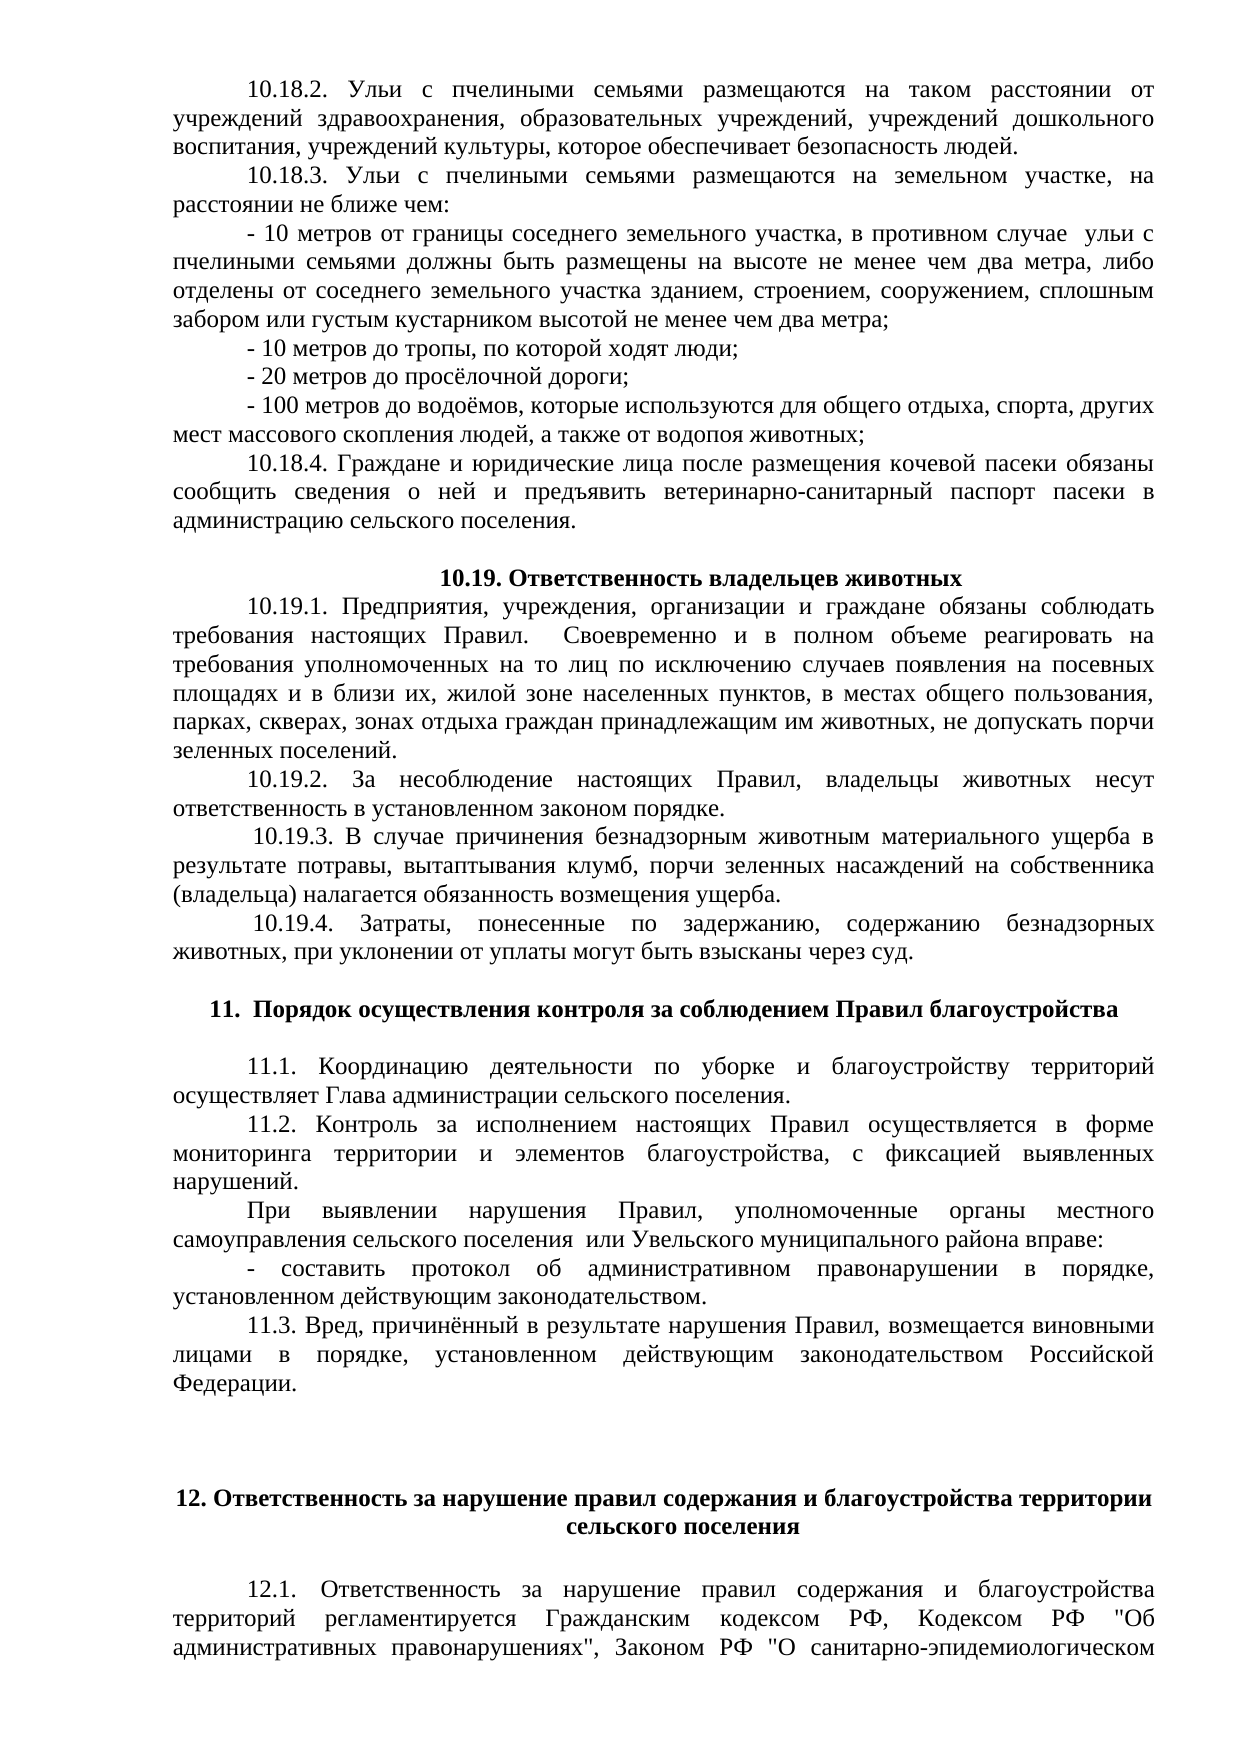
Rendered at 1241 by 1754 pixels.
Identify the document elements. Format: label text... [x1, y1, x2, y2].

text 10.19.2. За несоблюдение настоящих Правил, владельцы животных несут ответственность в установленном законом порядке. [173, 764, 1155, 821]
text 11.1. Координацию деятельности по уборке и благоустройству территорий осуществляет Глава администрации сельского поселения. [173, 1051, 1155, 1109]
text При выявлении нарушения Правил, уполномоченные органы местного самоуправления сельского поселения или Увельского муниципального района вправе: [173, 1195, 1155, 1253]
text 10.18.2. Ульи с пчелиными семьями размещаются на таком расстоянии от учреждений здравоохранения, образовательных учреждений, учреждений дошкольного воспитания, учреждений культуры, которое обеспечивает безопасность людей. [173, 74, 1155, 160]
text - 10 метров от границы соседнего земельного участка, в противном случае ульи с пчелиными семьями должны быть размещены на высоте не менее чем два метра, либо отделены от соседнего земельного участка зданием, строением, сооружением, сплошным забором или густым кустарником высотой не менее чем два метра; [173, 218, 1155, 333]
text - 100 метров до водоёмов, которые используются для общего отдыха, спорта, других мест массового скопления людей, а также от водопоя животных; [173, 390, 1155, 448]
text 10.18.3. Ульи с пчелиными семьями размещаются на земельном участке, на расстоянии не ближе чем: [173, 160, 1155, 218]
text - 20 метров до просёлочной дороги; [173, 361, 1155, 390]
text 10.18.4. Граждане и юридические лица после размещения кочевой пасеки обязаны сообщить сведения о ней и предъявить ветеринарно-санитарный паспорт пасеки в администрацию сельского поселения. [173, 448, 1155, 534]
text 11.3. Вред, причинённый в результате нарушения Правил, возмещается виновными лицами в порядке, установленном действующим законодательством Российской Федерации. [173, 1310, 1155, 1396]
list Ответственность за нарушение правил содержания и благоустройства территории сельского поселения [173, 1483, 1155, 1540]
text 10.19.4. Затраты, понесенные по задержанию, содержанию безнадзорных животных, при уклонении от уплаты могут быть взысканы через суд. [173, 908, 1155, 965]
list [173, 1574, 1155, 1660]
text 10.19.3. В случае причинения безнадзорным животным материального ущерба в результате потравы, вытаптывания клумб, порчи зеленных насаждений на собственника (владельца) налагается обязанность возмещения ущерба. [173, 821, 1155, 908]
text - составить протокол об административном правонарушении в порядке, установленном действующим законодательством. [173, 1253, 1155, 1310]
text 10.19. Ответственность владельцев животных [173, 563, 1155, 591]
text 10.19.1. Предприятия, учреждения, организации и граждане обязаны соблюдать требования настоящих Правил. Своевременно и в полном объеме реагировать на требования уполномоченных на то лиц по исключению случаев появления на посевных площадях и в близи их, жилой зоне населенных пунктов, в местах общего пользования, парках, скверах, зонах отдыха граждан принадлежащим им животных, не допускать порчи зеленных поселений. [173, 591, 1155, 764]
text 11.2. Контроль за исполнением настоящих Правил осуществляется в форме мониторинга территории и элементов благоустройства, с фиксацией выявленных нарушений. [173, 1109, 1155, 1195]
list Порядок осуществления контроля за соблюдением Правил благоустройства [173, 994, 1155, 1023]
text - 10 метров до тропы, по которой ходят люди; [173, 333, 1155, 361]
